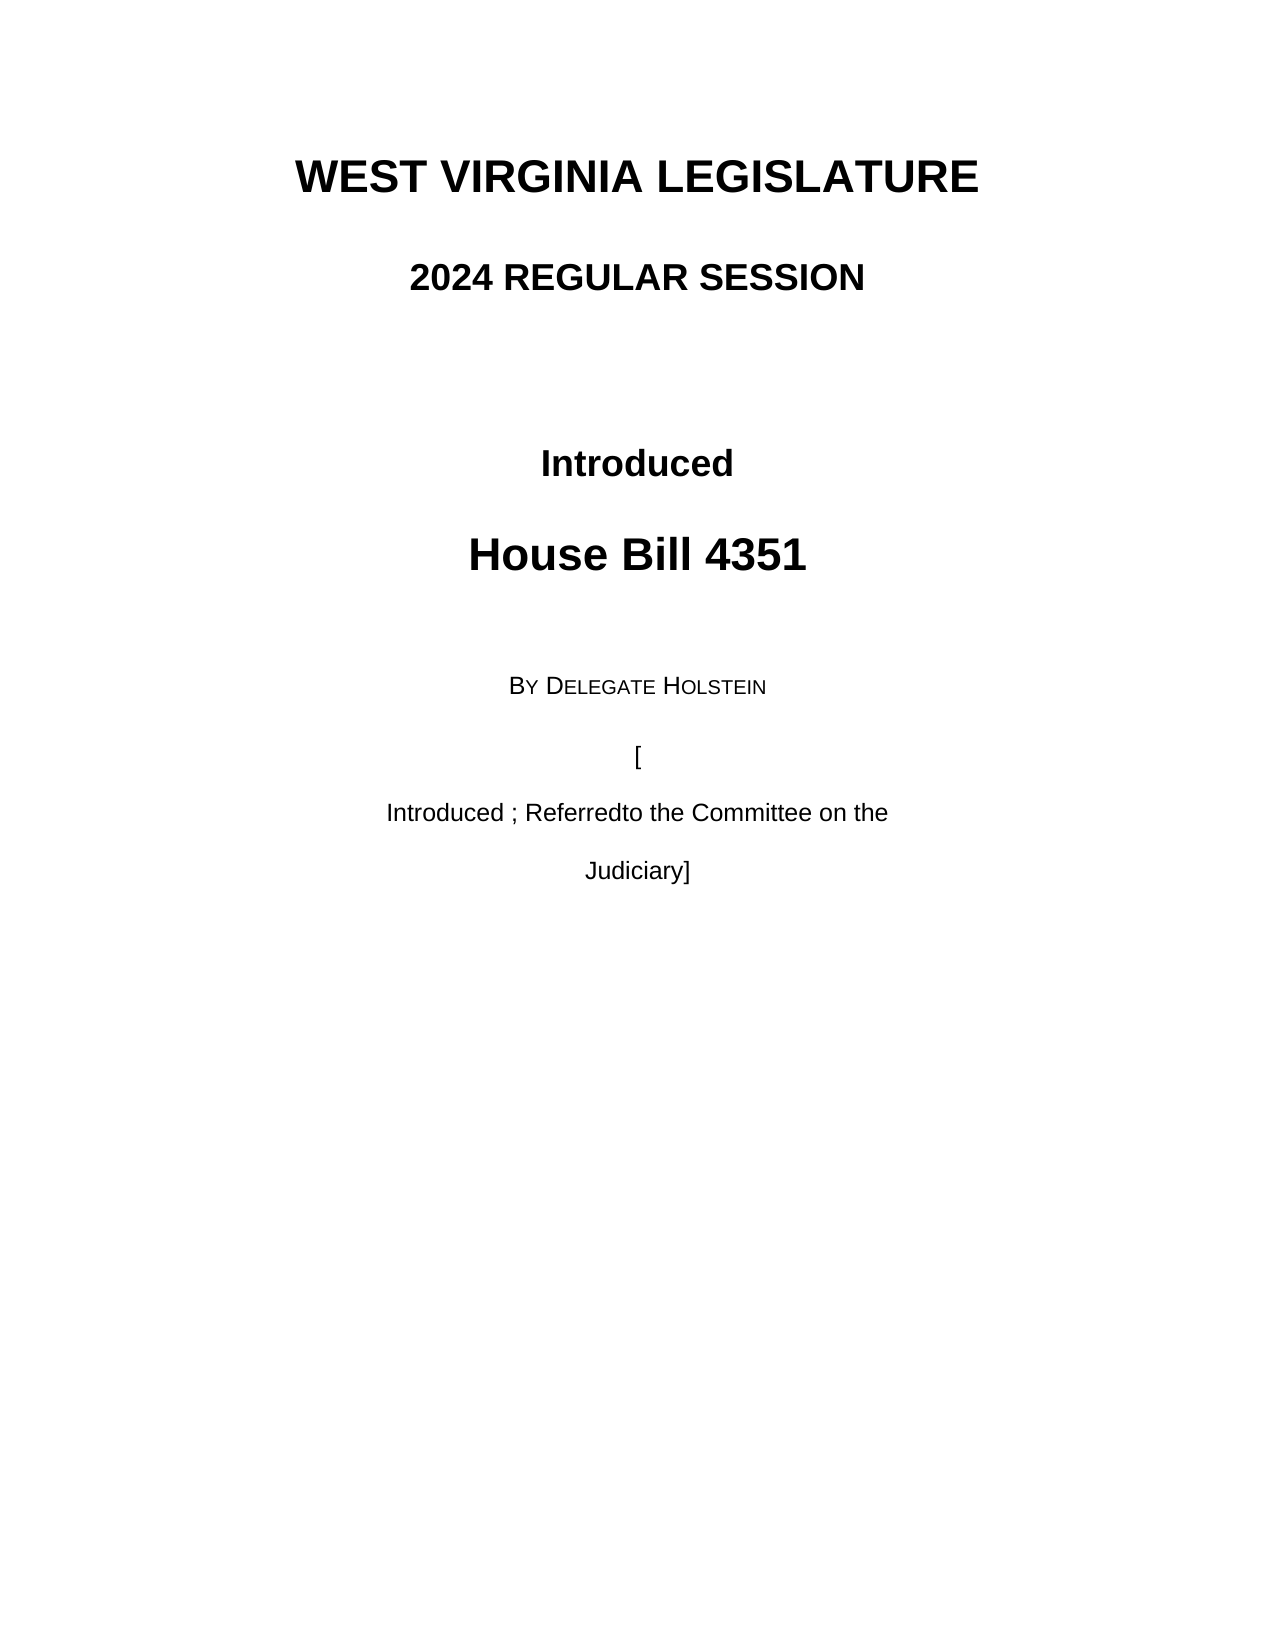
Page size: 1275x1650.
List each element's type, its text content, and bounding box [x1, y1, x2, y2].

text [] [337, 741, 937, 884]
title 2024 REGULAR SESSION [150, 255, 1125, 298]
text By [337, 671, 937, 699]
title WEST VIRGINIA LEGISLATURE [150, 150, 1125, 203]
text Bill [150, 528, 1125, 581]
